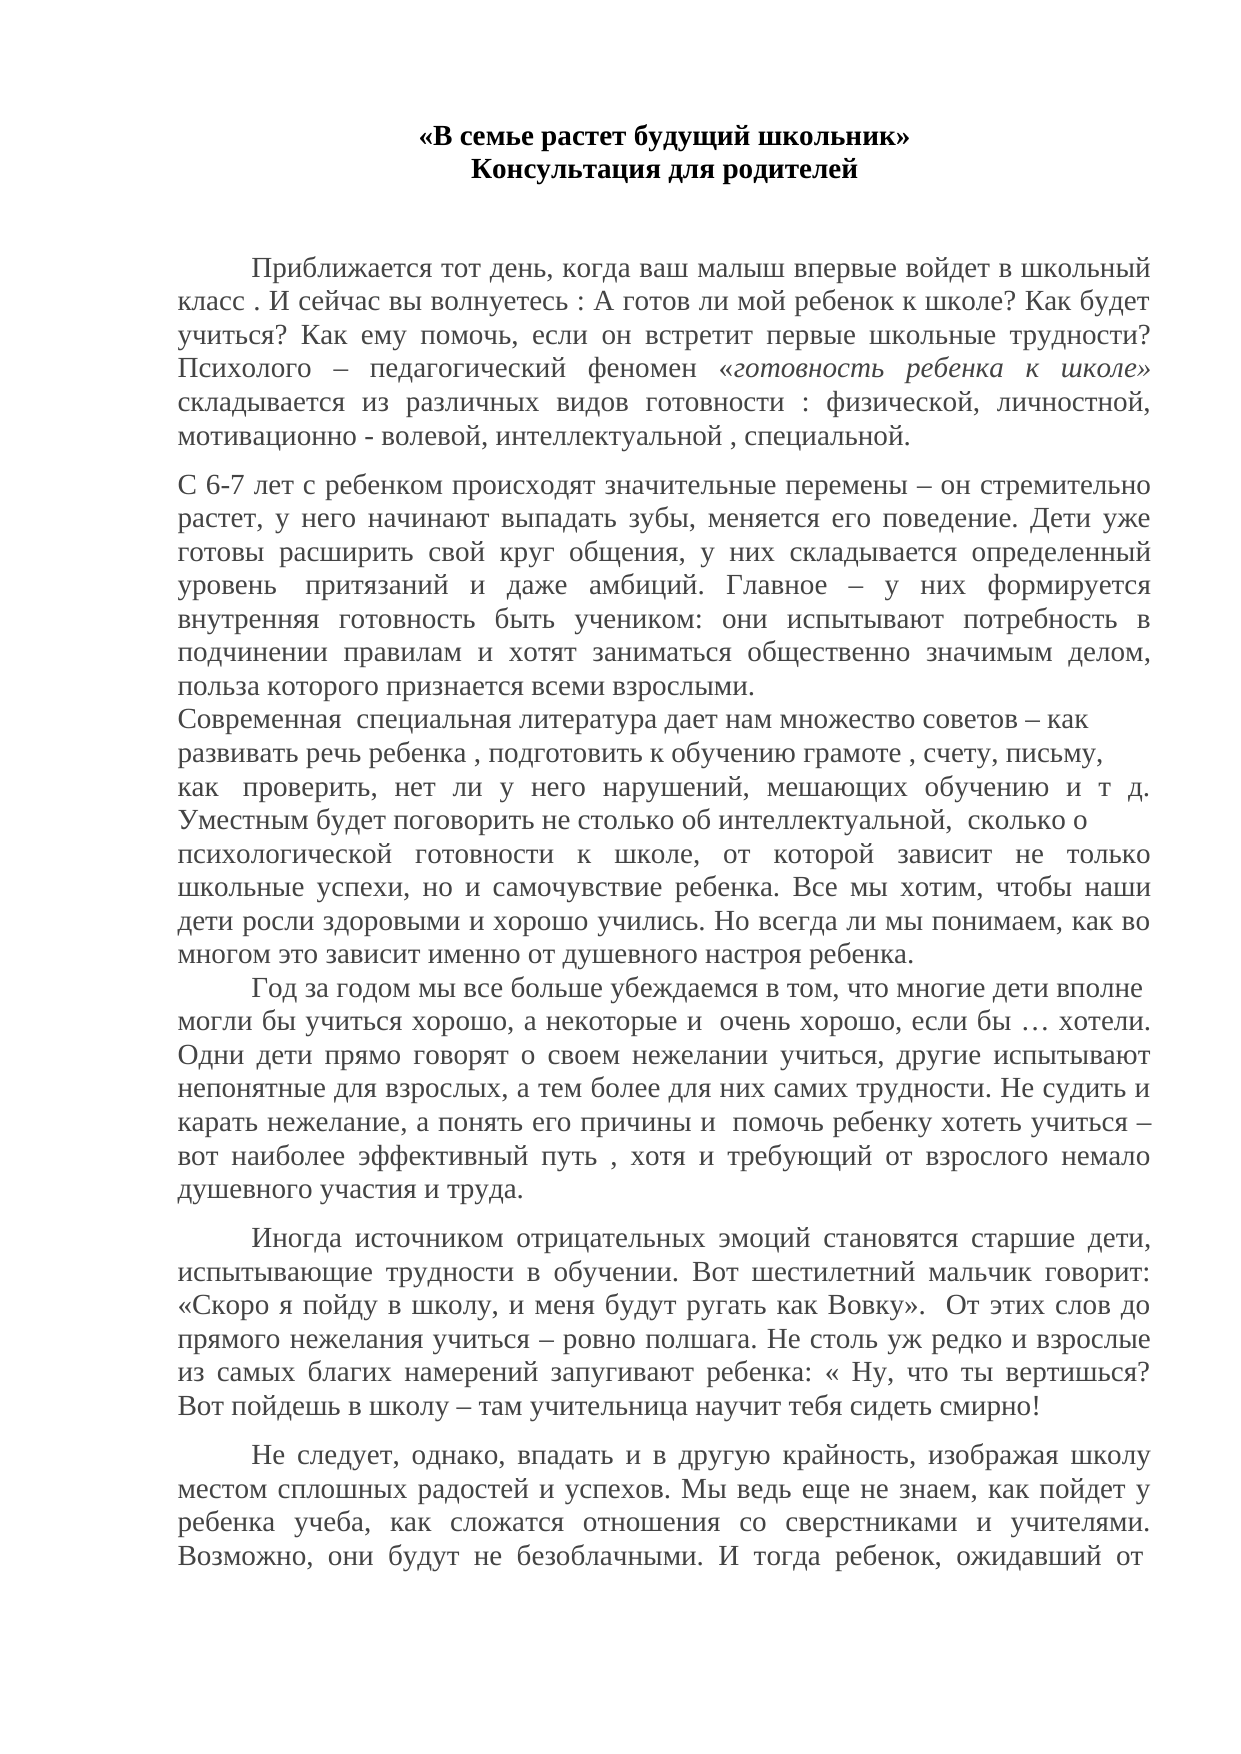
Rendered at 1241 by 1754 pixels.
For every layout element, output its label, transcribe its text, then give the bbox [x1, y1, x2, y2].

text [177, 1437, 1152, 1571]
text Год за годом мы все больше убеждаемся в том, что многие дети вполне [177, 970, 1152, 1003]
text Приближается тот день, когда ваш малыш впервые войдет в школьный класс . И сейчас вы волнуетесь : А готов ли мой ребенок к школе? Как будет учиться? Как ему помочь, если он встретит первые школьные трудности? Психолого – педагогический феномен «готовность ребенка к школе» складывается из различных видов готовности : физической, личностной, мотивационно - волевой, интеллектуальной , специальной. [177, 250, 1152, 451]
text психологической готовности к школе, от которой зависит не только школьные успехи, но и самочувствие ребенка. Все мы хотим, чтобы наши дети росли здоровыми и хорошо учились. Но всегда ли мы понимаем, как во многом это зависит именно от душевного настроя ребенка. [177, 836, 1152, 970]
text развивать речь ребенка , подготовить к обучению грамоте , счету, письму, [177, 735, 1152, 769]
text Консультация для родителей [177, 152, 1152, 185]
text Иногда источником отрицательных эмоций становятся старшие дети, испытывающие трудности в обучении. Вот шестилетний мальчик говорит: «Скоро я пойду в школу, и меня будут ругать как Вовку». От этих слов до прямого нежелания учиться – ровно полшага. Не столь уж редко и взрослые из самых благих намерений запугивают ребенка: « Ну, что ты вертишься? Вот пойдешь в школу – там учительница научит тебя сидеть смирно! [177, 1220, 1152, 1422]
text С 6-7 лет с ребенком происходят значительные перемены – он стремительно растет, у него начинают выпадать зубы, меняется его поведение. Дети уже готовы расширить свой круг общения, у них складывается определенный уровень притязаний и даже амбиций. Главное – у них формируется внутренняя готовность быть учеником: они испытывают потребность в подчинении правилам и хотят заниматься общественно значимым делом, польза которого признается всеми взрослыми. [177, 467, 1152, 702]
text как проверить, нет ли у него нарушений, мешающих обучению и т д. Уместным будет поговорить не столько об интеллектуальной, сколько о [177, 769, 1152, 836]
text «В семье растет будущий школьник» [177, 118, 1152, 152]
text Современная специальная литература дает нам множество советов – как [177, 702, 1152, 735]
text могли бы учиться хорошо, а некоторые и очень хорошо, если бы … хотели. Одни дети прямо говорят о своем нежелании учиться, другие испытывают непонятные для взрослых, а тем более для них самих трудности. Не судить и карать нежелание, а понять его причины и помочь ребенку хотеть учиться – вот наиболее эффективный путь , хотя и требующий от взрослого немало душевного участия и труда. [177, 1003, 1152, 1205]
